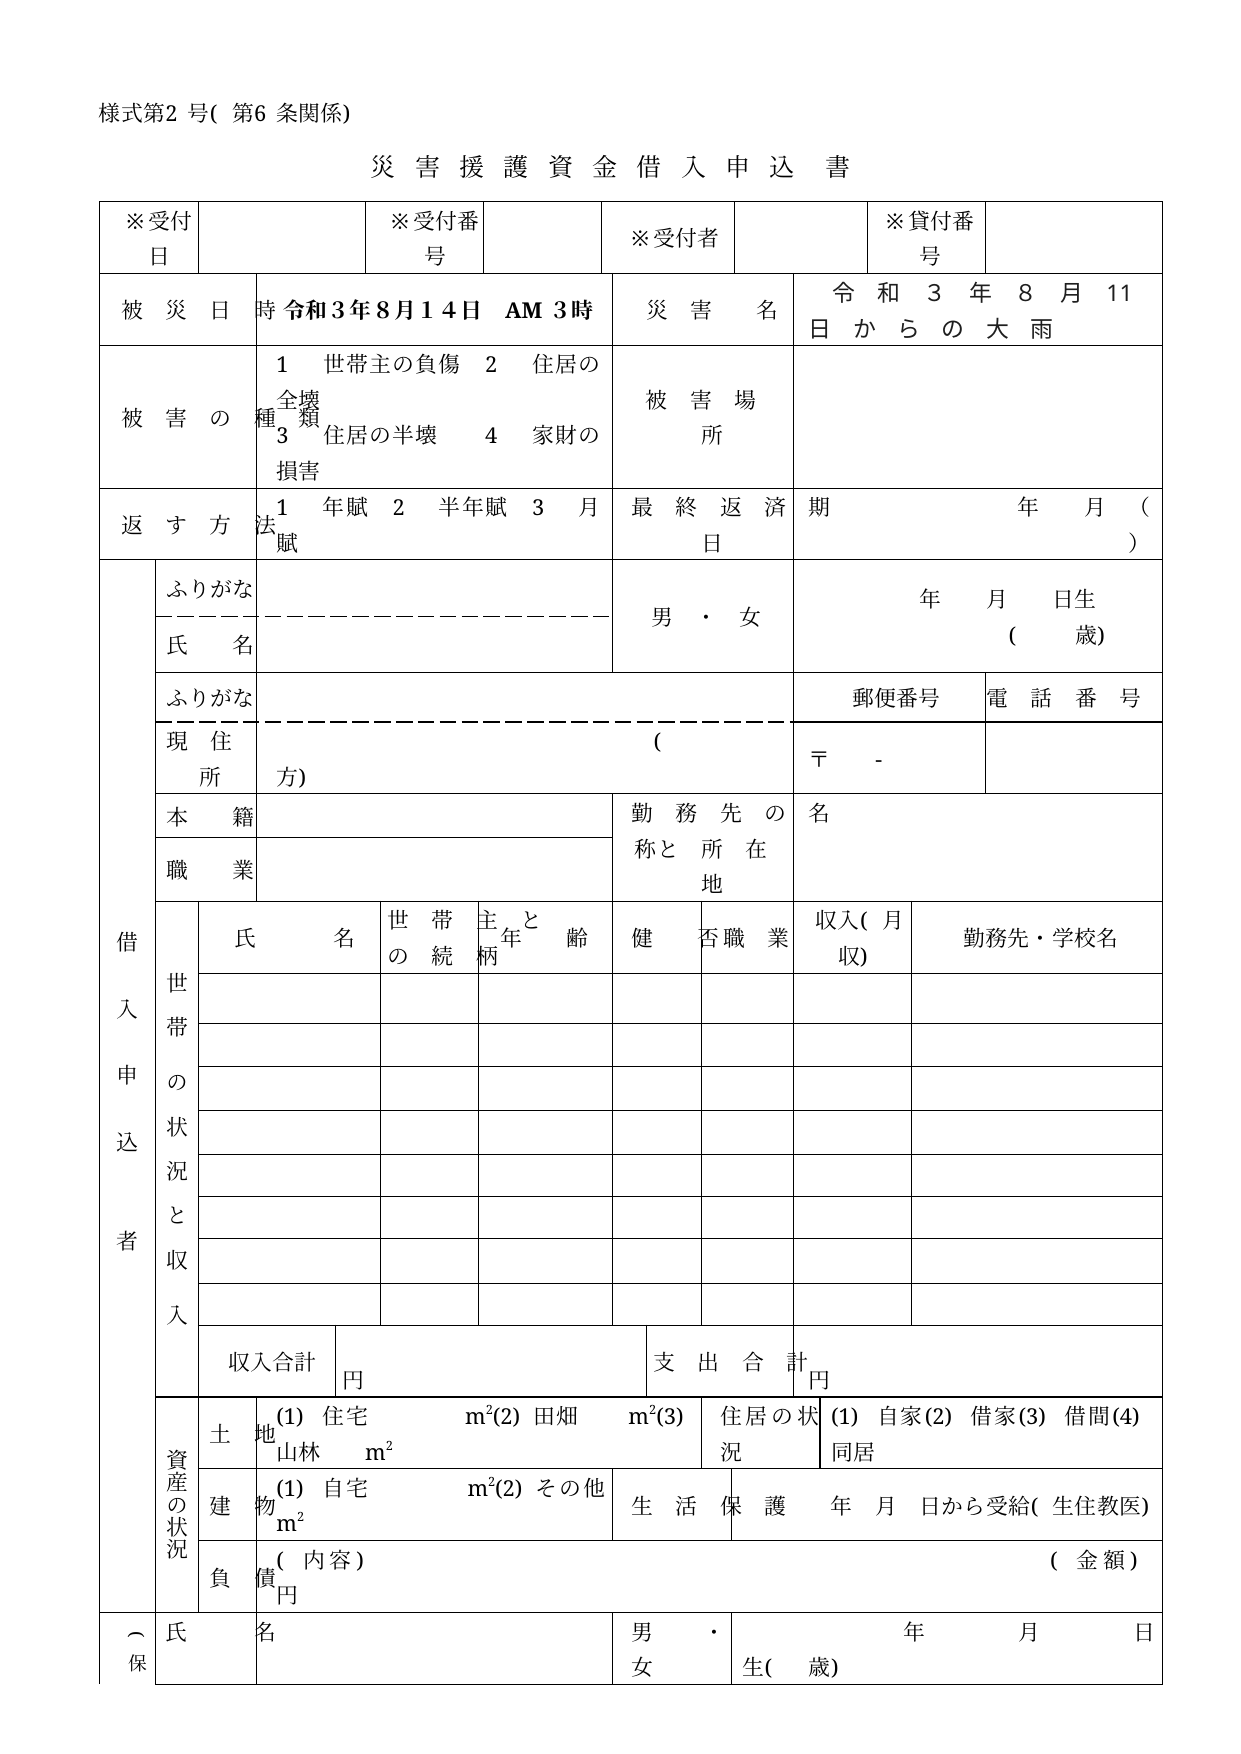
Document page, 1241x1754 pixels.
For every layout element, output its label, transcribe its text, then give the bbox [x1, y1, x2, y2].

table_cell [199, 1239, 380, 1282]
table_cell [912, 1197, 1162, 1238]
table_cell [986, 723, 1162, 793]
table_cell 年 月 日生 ( 歳) [794, 560, 1162, 672]
table_cell (1)自宅 m2(2)その他 m2 [257, 1469, 612, 1540]
table_cell [794, 1197, 911, 1238]
table_cell 借入申込者 [100, 560, 155, 1612]
table_header [199, 202, 365, 273]
table_cell 〒 - [794, 723, 985, 793]
table_cell 被災日時 [100, 274, 256, 345]
table_cell 男 ・ 女 [613, 1613, 731, 1684]
table_cell [613, 1024, 701, 1066]
table_cell [613, 1239, 701, 1282]
table_cell ( 方) [257, 721, 793, 793]
table_cell 郵便番号 [794, 673, 985, 721]
table_cell [794, 794, 1162, 901]
table_cell [794, 1155, 911, 1196]
table_cell [199, 1111, 380, 1154]
table_cell [794, 1239, 911, 1282]
table_cell [381, 974, 478, 1022]
table_cell [794, 1111, 911, 1154]
table_cell [257, 673, 793, 721]
table_cell 電話番号 [986, 673, 1162, 721]
table_cell 職 業 [702, 902, 793, 972]
table_cell 1 年賦 2 半年賦 3 月賦 [257, 489, 612, 559]
table_cell 被害場所 [613, 346, 793, 487]
table_cell 年 月 日生( 歳) [732, 1613, 1162, 1684]
table_cell [794, 346, 1162, 487]
table_cell [702, 1197, 793, 1238]
table_cell [257, 616, 612, 672]
table_cell 最終返済期日 [613, 489, 793, 559]
table_cell [912, 1239, 1162, 1282]
table_cell [702, 1239, 793, 1282]
table_cell 令和３年８月11日からの大雨 [794, 274, 1162, 345]
table_cell [257, 838, 612, 901]
table_cell [257, 794, 612, 837]
table_cell [381, 1024, 478, 1066]
table_header ※受付日 [100, 202, 198, 273]
table_cell [794, 1284, 911, 1324]
table_cell [912, 1155, 1162, 1196]
table_cell 職業 [156, 838, 256, 901]
table_cell 資産の状況 [156, 1398, 198, 1612]
table_cell [794, 974, 911, 1022]
table_cell [613, 974, 701, 1022]
table_cell 年 月 （ ） [794, 489, 1162, 559]
table_cell [479, 1024, 612, 1066]
table_cell 令和３年８月１４日 AM３時 [257, 274, 612, 345]
table_cell [199, 974, 380, 1022]
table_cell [100, 1613, 155, 1684]
table_cell 住居の状況 [702, 1398, 819, 1468]
table_cell [702, 1155, 793, 1196]
table_cell 健 否 [613, 902, 701, 972]
table_cell 年 齢 [479, 902, 612, 972]
table_cell 勤務先の名称と所在地 [613, 794, 793, 901]
table_cell [912, 1284, 1162, 1324]
table_cell [381, 1239, 478, 1282]
table_cell [381, 1155, 478, 1196]
table_cell 男 ・ 女 [613, 560, 793, 672]
table_cell [479, 1111, 612, 1154]
table_cell [912, 1024, 1162, 1066]
table_cell [613, 1111, 701, 1154]
table_header ※受付番号 [366, 202, 483, 273]
table_cell (1)住宅 m2(2)田畑 m2(3)山林 m2 [257, 1398, 701, 1468]
table_cell 支出合計 [647, 1326, 793, 1396]
table_header [484, 202, 601, 273]
table_cell 氏名 [199, 902, 380, 972]
table_cell [257, 560, 612, 616]
table_cell [794, 1067, 911, 1109]
table_cell [479, 974, 612, 1022]
table_cell [702, 1111, 793, 1154]
table_cell [199, 1155, 380, 1196]
table_cell [479, 1284, 612, 1324]
table_cell [912, 1067, 1162, 1109]
table_cell [613, 1197, 701, 1238]
table_header ※受付者 [602, 202, 734, 273]
table_cell [479, 1155, 612, 1196]
table_cell [199, 1024, 380, 1066]
table_cell [381, 1067, 478, 1109]
table_cell [912, 1111, 1162, 1154]
table_cell [702, 1284, 793, 1324]
table_cell [613, 1067, 701, 1109]
table_cell 氏 名 [156, 1613, 256, 1684]
table_cell [381, 1197, 478, 1238]
table_cell 勤務先・学校名 [912, 902, 1162, 972]
table_cell 負債 [199, 1541, 256, 1612]
table_cell [613, 1284, 701, 1324]
table_cell [199, 1197, 380, 1238]
table_cell [613, 1155, 701, 1196]
table_cell [702, 974, 793, 1022]
table_cell 氏名 [156, 616, 256, 672]
table_cell 世帯主と の続柄 [381, 902, 478, 972]
table_header [986, 202, 1162, 273]
text 災害援護資金借入申込書 [99, 130, 1141, 201]
table_cell [479, 1197, 612, 1238]
table_cell [702, 1024, 793, 1066]
text 様式第2号(第6条関係) [99, 95, 1141, 130]
table_cell [381, 1284, 478, 1324]
table_cell 土地 [199, 1398, 256, 1468]
table_cell (1)自家(2)借家(3)借間(4)同居 [821, 1398, 1162, 1468]
table_cell ふりがな [156, 560, 256, 616]
table_cell 返す方法 [100, 489, 256, 559]
table_cell [794, 1024, 911, 1066]
table_cell 被害の種類 [100, 346, 256, 487]
table_cell 建物 [199, 1469, 256, 1540]
table_cell 収入(月収) [794, 902, 911, 972]
table_cell 円 [794, 1326, 1162, 1396]
table_cell 世帯の 状況と収入 [156, 902, 198, 1396]
table_cell [381, 1111, 478, 1154]
table_cell 災害名 [613, 274, 793, 345]
table_cell 生活保護 [613, 1469, 731, 1540]
table_cell 年 月 日から受給(生住教医) [732, 1469, 1162, 1540]
table_cell 本籍 [156, 794, 256, 837]
table_cell [199, 1284, 380, 1324]
table_cell [257, 1613, 612, 1684]
table_cell [479, 1067, 612, 1109]
table_cell 円 [336, 1326, 646, 1396]
table_cell [199, 1067, 380, 1109]
table_cell ふりがな [156, 673, 256, 721]
table_cell (内容) (金額) 円 [257, 1541, 1162, 1612]
table_cell 現住所 [156, 721, 256, 793]
table_header ※貸付番号 [868, 202, 985, 273]
table_cell [912, 974, 1162, 1022]
table_cell 1 世帯主の負傷 2 住居の全壊 3 住居の半壊 4 家財の損害 [257, 346, 612, 487]
table_cell 収入合計 [199, 1326, 335, 1396]
table_cell [479, 1239, 612, 1282]
table_cell [702, 1067, 793, 1109]
table_header [735, 202, 867, 273]
